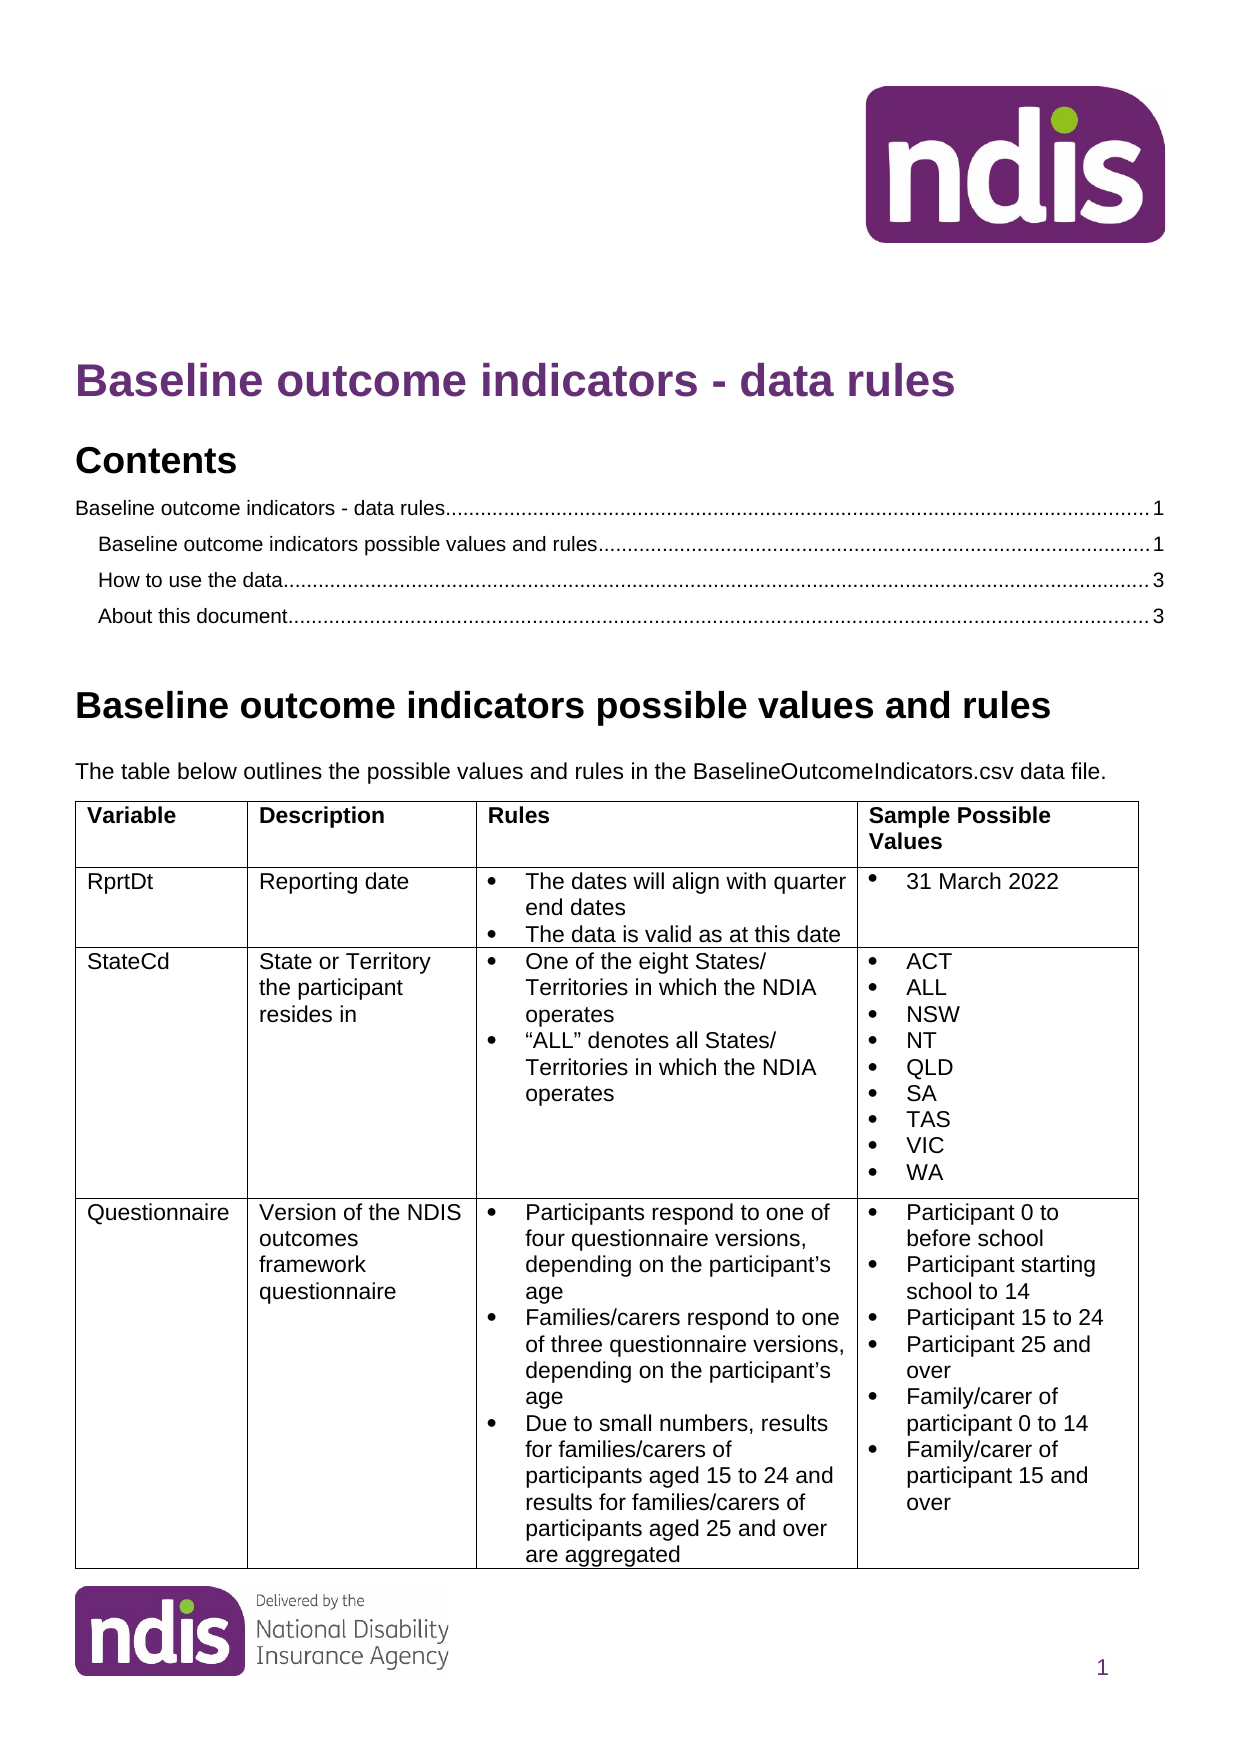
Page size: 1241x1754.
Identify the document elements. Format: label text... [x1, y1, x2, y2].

table_header Variable [76, 802, 247, 867]
table_header Sample Possible Values [858, 802, 1138, 867]
table_cell ACT ALL NSW NT QLD SA TAS VIC WA [858, 948, 1138, 1198]
table_header Rules [477, 802, 857, 867]
table_cell Participants respond to one of four questionnaire versions, depending on the participant’s age Families/carers respond to one of three questionnaire versions, depending on the participant’s age Due to small numbers, results for families/carers of participants aged 15 to 24 and results for families/carers of participants aged 25 and over are aggregated [477, 1199, 857, 1568]
subtitle Baseline outcome indicators possible values and rules [75, 683, 1165, 726]
table_cell Questionnaire [76, 1199, 247, 1568]
table_cell StateCd [76, 948, 247, 1198]
picture [75, 1586, 449, 1676]
subtitle Baseline outcome indicators - data rules [75, 353, 1165, 406]
table_cell Reporting date [248, 868, 476, 947]
table_header Description [248, 802, 476, 867]
table_cell RprtDt [76, 868, 247, 947]
table_cell The dates will align with quarter end dates The data is valid as at this date [477, 868, 857, 947]
table_cell Version of the NDIS outcomes framework questionnaire [248, 1199, 476, 1568]
table_cell Participant 0 to before school Participant starting school to 14 Participant 15 to 24 Participant 25 and over Family/carer of participant 0 to 14 Family/carer of participant 15 and over [858, 1199, 1138, 1568]
table_cell State or Territory the participant resides in [248, 948, 476, 1198]
picture [865, 86, 1166, 243]
text The table below outlines the possible values and rules in the BaselineOutcomeIndicators.csv data file. [75, 758, 1165, 784]
table_cell 31 March 2022 [858, 868, 1138, 947]
table_cell One of the eight States/ Territories in which the NDIA operates “ALL” denotes all States/ Territories in which the NDIA operates [477, 948, 857, 1198]
